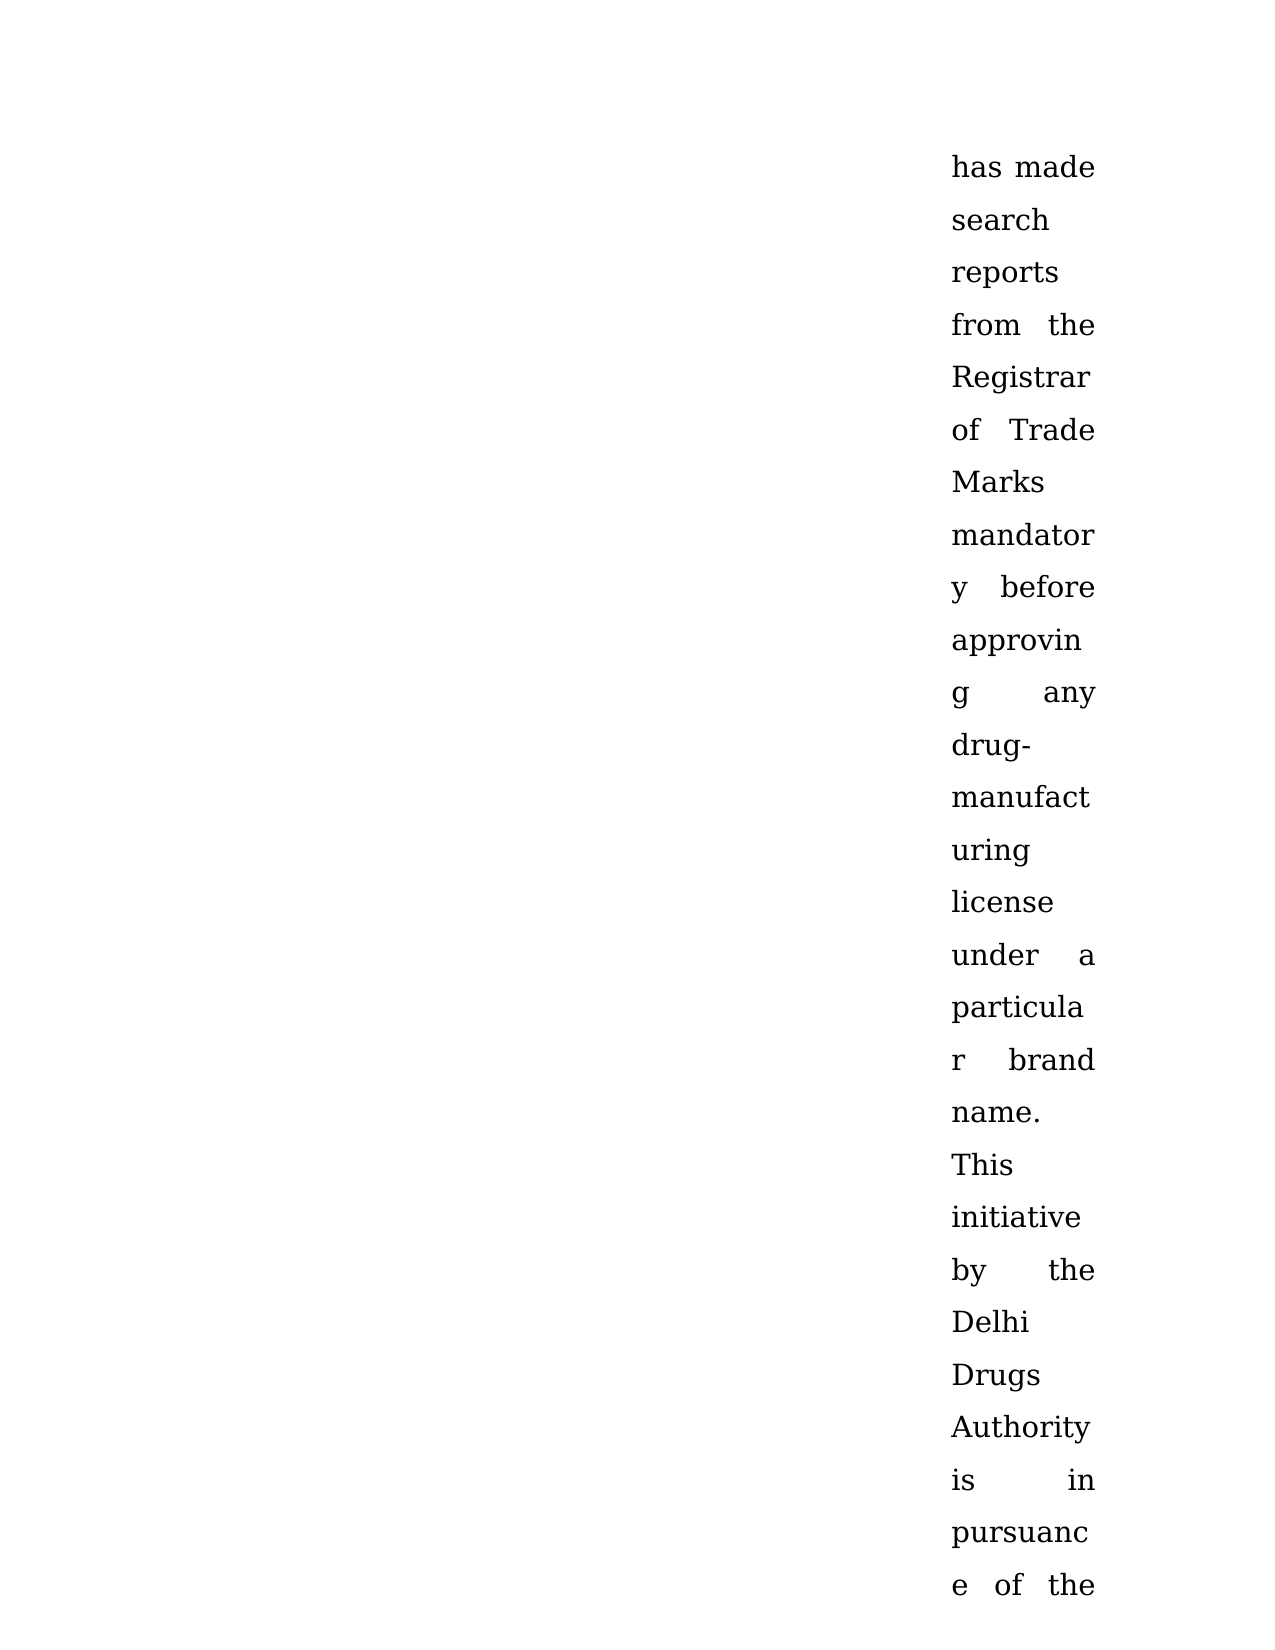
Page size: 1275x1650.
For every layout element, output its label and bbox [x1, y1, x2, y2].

text [932, 149, 1096, 1601]
